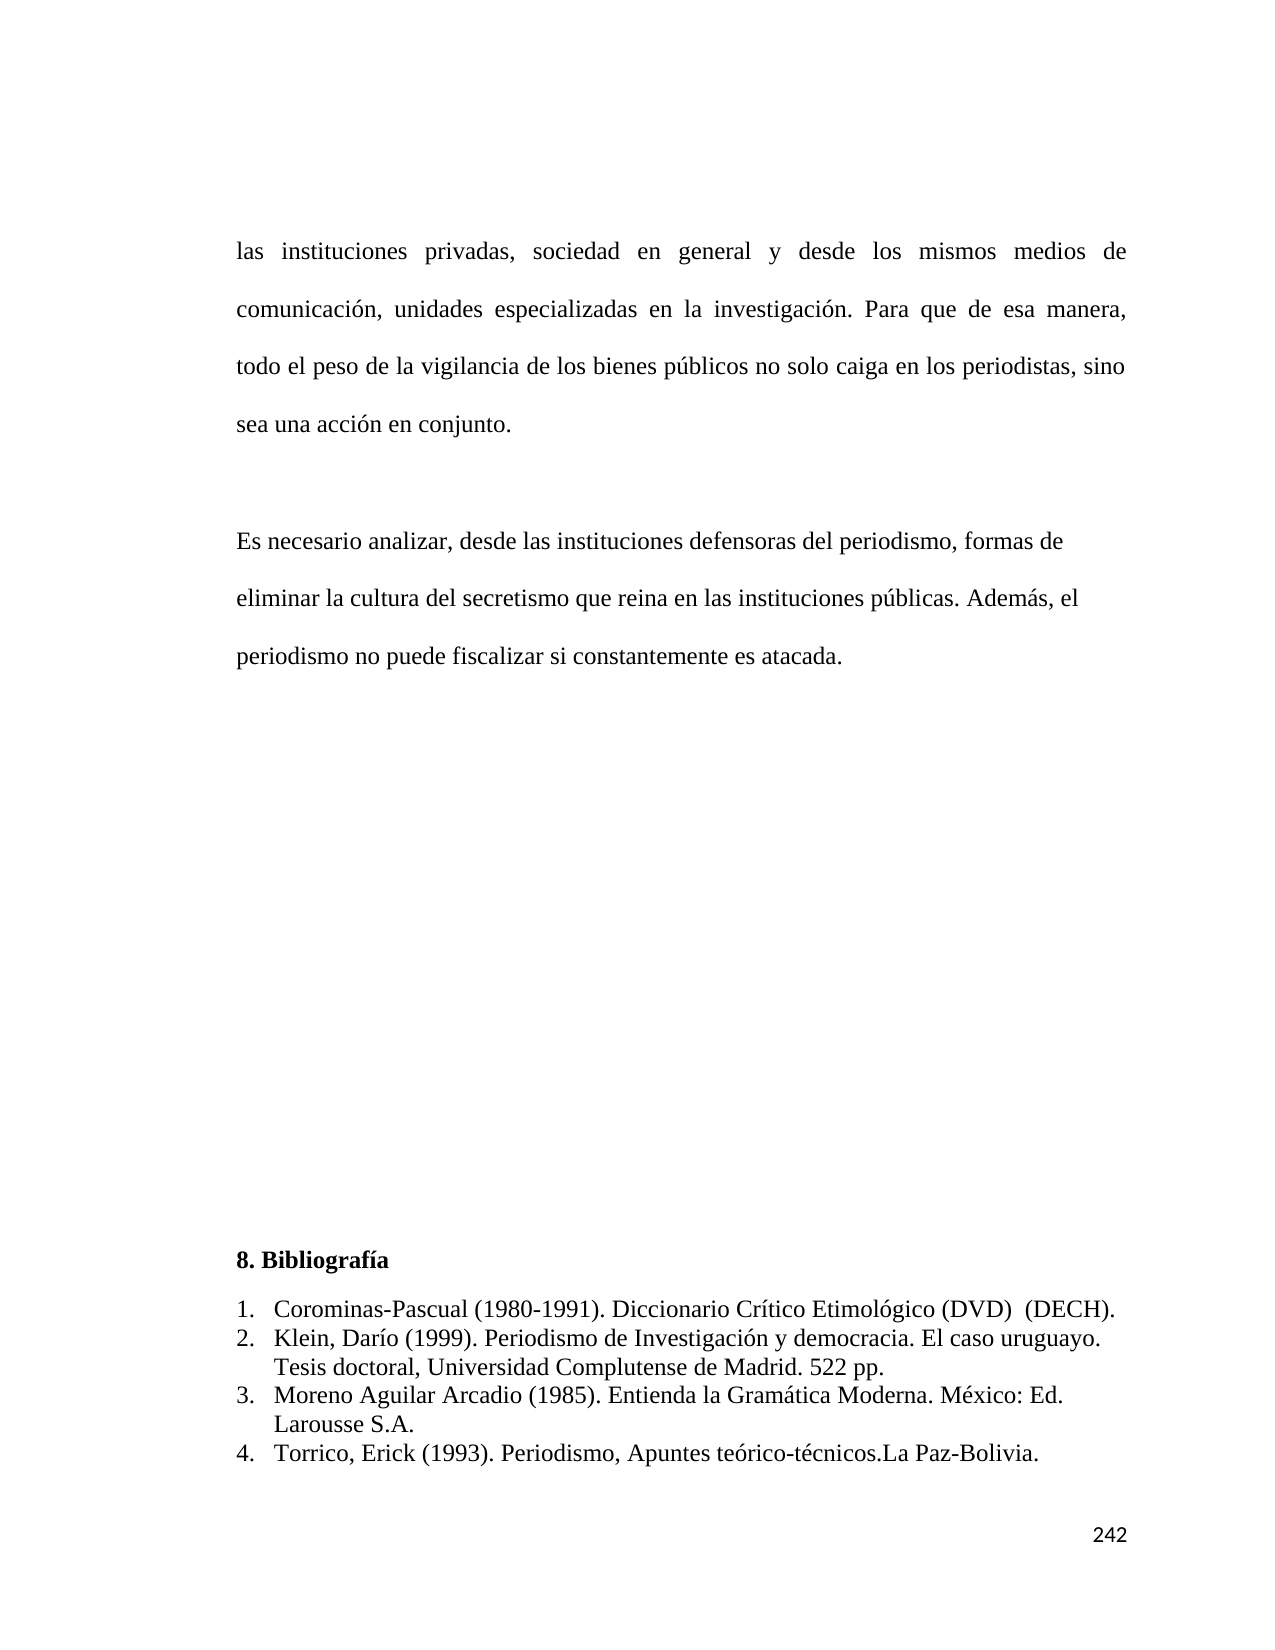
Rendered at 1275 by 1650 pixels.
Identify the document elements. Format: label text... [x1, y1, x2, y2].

text 8. Bibliografía [236, 1245, 1127, 1273]
list Moreno Aguilar Arcadio (1985). Entienda la Gramática Moderna. México: Ed. Larousse S.A. [236, 1381, 1127, 1438]
list Klein, Darío (1999). Periodismo de Investigación y democracia. El caso uruguayo. Tesis doctoral, Universidad Complutense de Madrid. 522 pp. [236, 1323, 1127, 1381]
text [236, 236, 1127, 437]
list Torrico, Erick (1993). Periodismo, Apuntes teórico-técnicos.La Paz-Bolivia. [236, 1438, 1127, 1467]
list Corominas-Pascual (1980-1991). Diccionario Crítico Etimológico (DVD) (DECH). [236, 1294, 1127, 1323]
text Es necesario analizar, desde las instituciones defensoras del periodismo, formas de eliminar la cultura del secretismo que reina en las instituciones públicas. Además, el periodismo no puede fiscalizar si constantemente es atacada. [236, 526, 1127, 669]
